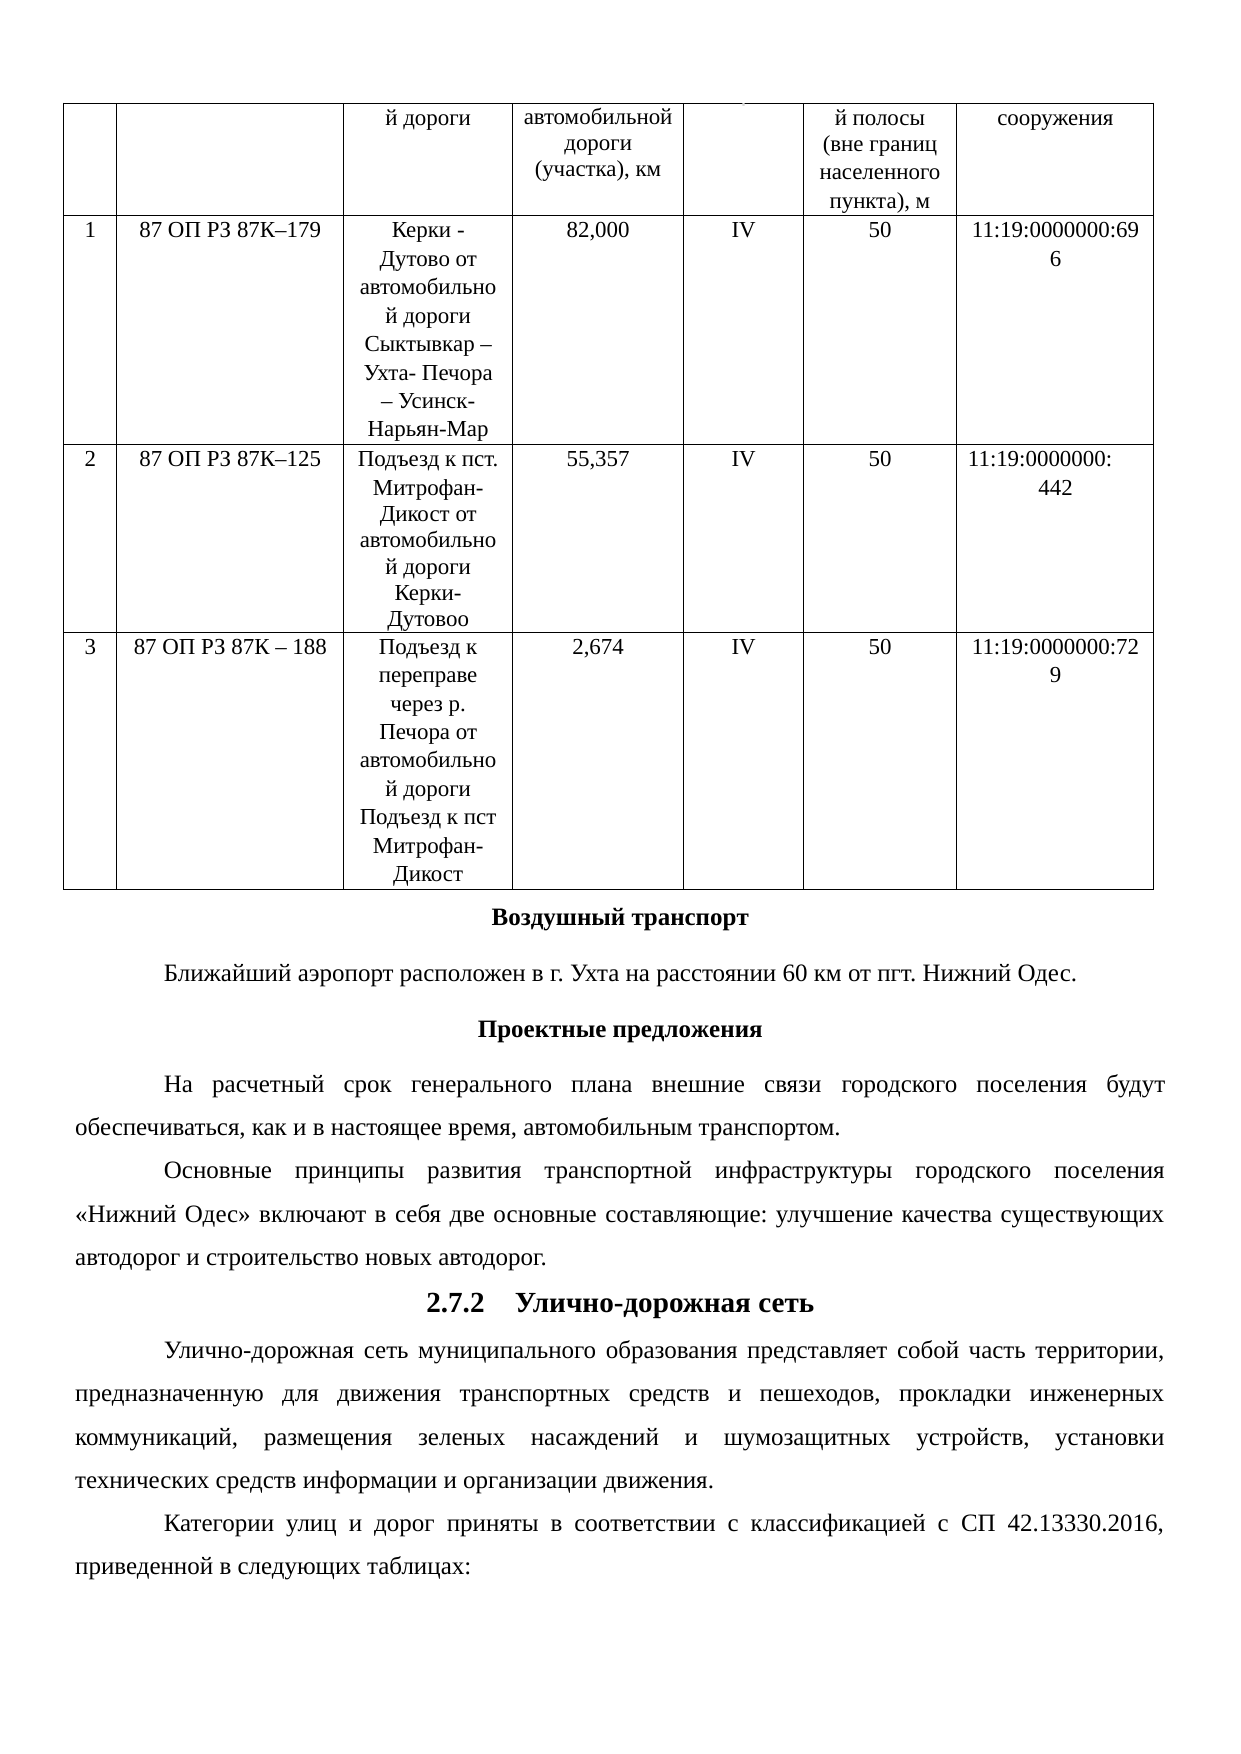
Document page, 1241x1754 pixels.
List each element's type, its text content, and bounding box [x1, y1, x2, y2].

table_cell IV [684, 216, 803, 444]
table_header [344, 104, 512, 215]
table_cell Подъезд к пст. Митрофан-Дикост от автомобильной дороги Керки-Дутовоо [344, 445, 512, 632]
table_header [804, 104, 956, 215]
table_cell 87 ОП РЗ 87К–179 [117, 216, 343, 444]
table_cell 87 ОП РЗ 87К – 188 [117, 633, 343, 889]
table_cell 50 [804, 445, 956, 632]
table_cell IV [684, 633, 803, 889]
text Проектные предложения [75, 1014, 1165, 1042]
table_cell 87 ОП РЗ 87К–125 [117, 445, 343, 632]
list Улично-дорожная сеть [75, 1285, 1165, 1318]
text Основные принципы развития транспортной инфраструктуры городского поселения «Нижний Одес» включают в себя две основные составляющие: улучшение качества существующих автодорог и строительство новых автодорог. [75, 1156, 1165, 1271]
table_cell 11:19:0000000: 442 [957, 445, 1153, 632]
table_cell 50 [804, 633, 956, 889]
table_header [117, 104, 343, 215]
text Улично-дорожная сеть муниципального образования представляет собой часть территории, предназначенную для движения транспортных средств и пешеходов, прокладки инженерных коммуникаций, размещения зеленых насаждений и шумозащитных устройств, установки технических средств информации и организации движения. [75, 1335, 1165, 1493]
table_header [957, 104, 1153, 215]
table_cell Подъезд к переправе через р. Печора от автомобильной дороги Подъезд к пст Митрофан-Дикост [344, 633, 512, 889]
table_cell 55,357 [513, 445, 683, 632]
table_cell Керки - Дутово от автомобильной дороги Сыктывкар – Ухта- Печора – Усинск- Нарьян-Мар [344, 216, 512, 444]
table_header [513, 104, 683, 215]
table_cell IV [684, 445, 803, 632]
table_cell 2 [64, 445, 116, 632]
text На расчетный срок генерального плана внешние связи городского поселения будут обеспечиваться, как и в настоящее время, автомобильным транспортом. [75, 1069, 1165, 1141]
text Ближайший аэропорт расположен в г. Ухта на расстоянии 60 км от пгт. Нижний Одес. [75, 958, 1165, 987]
table_header Категория [684, 104, 803, 215]
text Воздушный транспорт [75, 902, 1165, 931]
table_header п/п [64, 104, 116, 215]
text Категории улиц и дорог приняты в соответствии с классификацией с СП 42.13330.2016, приведенной в следующих таблицах: [75, 1508, 1165, 1580]
table_cell 50 [804, 216, 956, 444]
table_cell 11:19:0000000:729 [957, 633, 1153, 889]
table_cell 82,000 [513, 216, 683, 444]
table_cell 1 [64, 216, 116, 444]
table_cell 2,674 [513, 633, 683, 889]
table_cell 11:19:0000000:696 [957, 216, 1153, 444]
table_cell 3 [64, 633, 116, 889]
